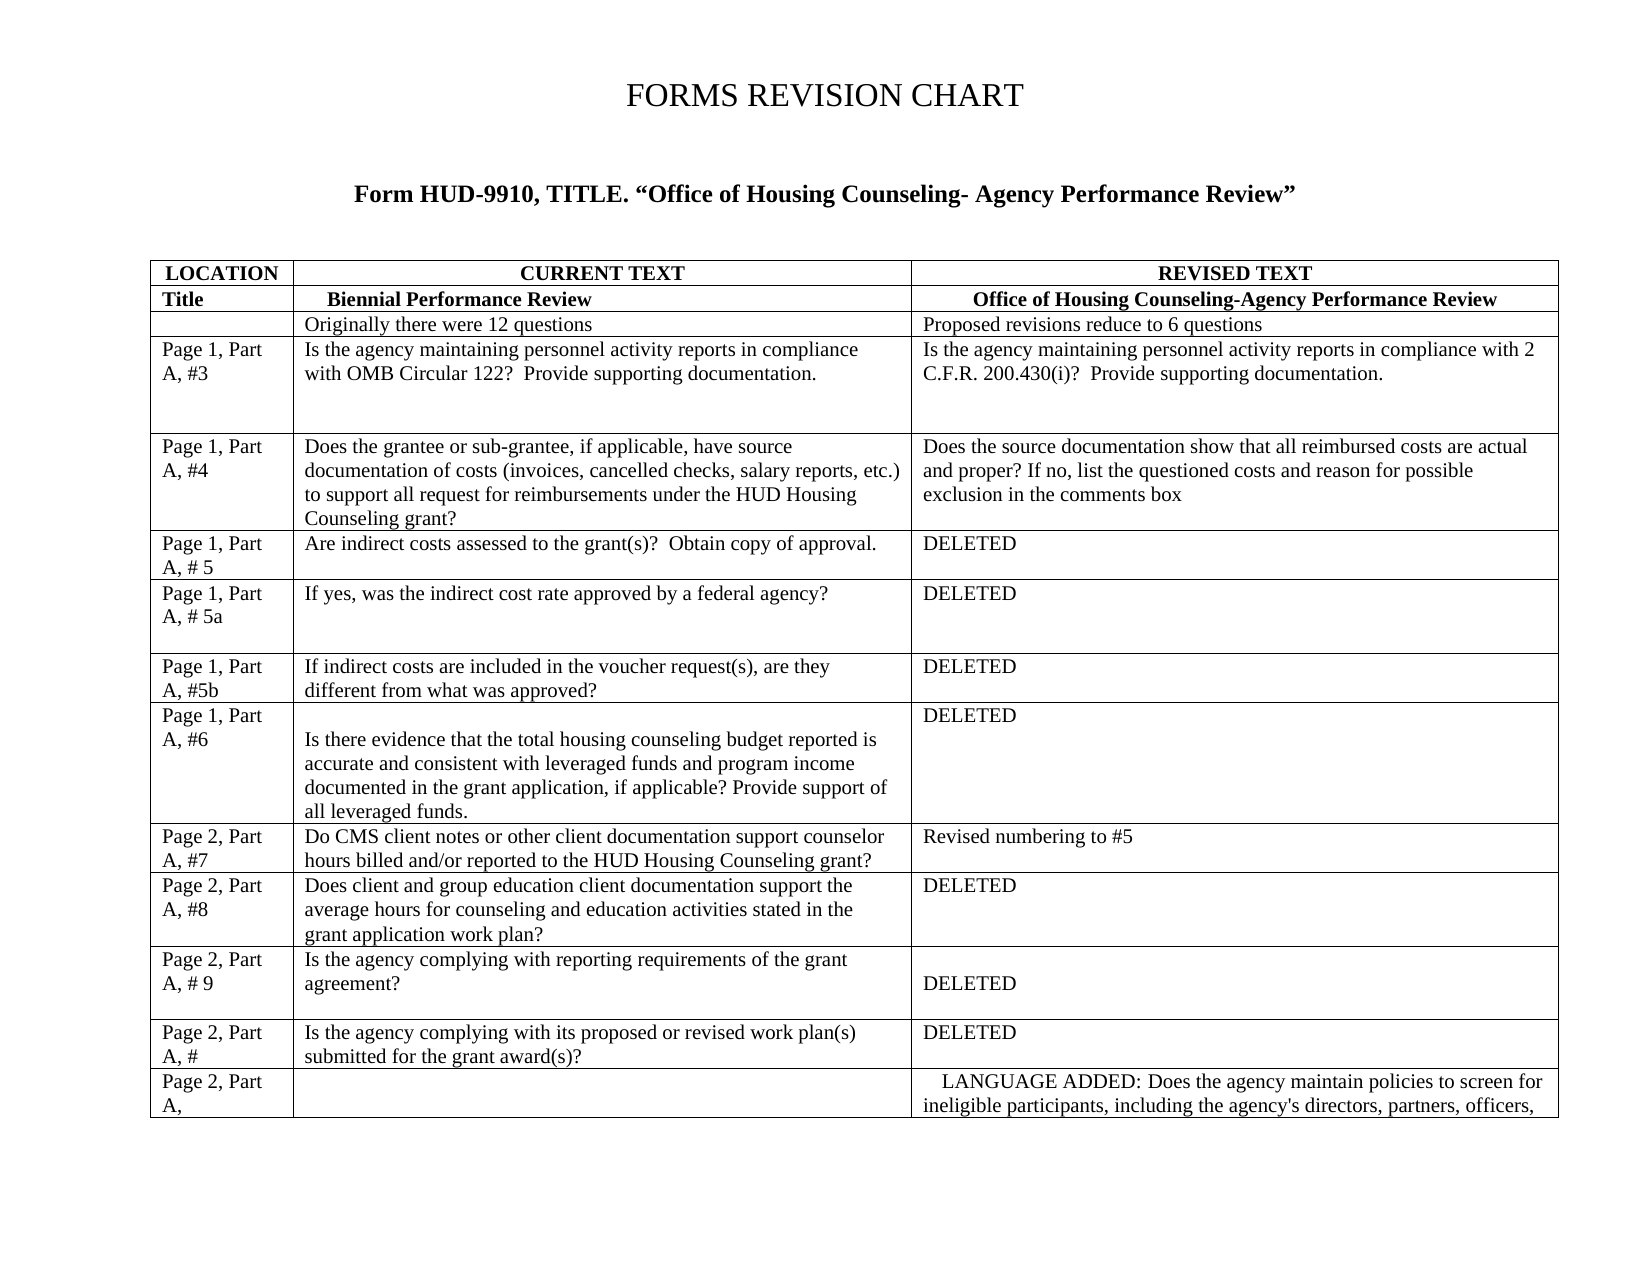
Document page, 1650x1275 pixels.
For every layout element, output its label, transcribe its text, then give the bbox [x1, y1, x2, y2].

table_cell Page 1, Part A, #4 [151, 434, 293, 530]
table_header LOCATION [151, 261, 293, 285]
table_cell DELETED [912, 580, 1558, 653]
table_cell [151, 312, 293, 336]
table_cell Proposed revisions reduce to 6 questions [912, 312, 1558, 336]
table_cell DELETED [912, 654, 1558, 702]
table_cell DELETED [912, 873, 1558, 946]
table_cell Page 2, Part A, # 9 [151, 947, 293, 1019]
table_cell Page 2, Part A, #7 [151, 824, 293, 872]
table_cell Do CMS client notes or other client documentation support counselor hours billed and/or reported to the HUD Housing Counseling grant? [294, 824, 911, 872]
table_cell Is the agency maintaining personnel activity reports in compliance with 2 C.F.R. 200.430(i)? Provide supporting documentation. [912, 337, 1558, 433]
table_cell Page 2, Part A, # [151, 1020, 293, 1068]
table_cell Does the source documentation show that all reimbursed costs are actual and proper? If no, list the questioned costs and reason for possible exclusion in the comments box [912, 434, 1558, 530]
table_cell Is the agency complying with its proposed or revised work plan(s) submitted for the grant award(s)? [294, 1020, 911, 1068]
table_cell Is the agency complying with reporting requirements of the grant agreement? [294, 947, 911, 1019]
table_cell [151, 1069, 293, 1117]
table_cell Page 1, Part A, #3 [151, 337, 293, 433]
table_cell Page 1, Part A, # 5 [151, 531, 293, 579]
table_cell Revised numbering to #5 [912, 824, 1558, 872]
table_cell DELETED [912, 1020, 1558, 1068]
table_cell Title [151, 286, 293, 311]
table_cell Is there evidence that the total housing counseling budget reported is accurate and consistent with leveraged funds and program income documented in the grant application, if applicable? Provide support of all leveraged funds. [294, 703, 911, 823]
table_cell Is the agency maintaining personnel activity reports in compliance with OMB Circular 122? Provide supporting documentation. [294, 337, 911, 433]
table_cell Does the grantee or sub-grantee, if applicable, have source documentation of costs (invoices, cancelled checks, salary reports, etc.) to support all request for reimbursements under the HUD Housing Counseling grant? [294, 434, 911, 530]
table_cell Originally there were 12 questions [294, 312, 911, 336]
table_cell Does client and group education client documentation support the average hours for counseling and education activities stated in the grant application work plan? [294, 873, 911, 946]
table_cell Office of Housing Counseling-Agency Performance Review [912, 286, 1558, 311]
table_cell Page 2, Part A, #8 [151, 873, 293, 946]
table_cell DELETED [912, 947, 1558, 1019]
text Form HUD-9910, TITLE. “Office of Housing Counseling- Agency Performance Review” [150, 179, 1500, 207]
table_cell [294, 1069, 911, 1117]
table_cell DELETED [912, 531, 1558, 579]
table_cell Page 1, Part A, #5b [151, 654, 293, 702]
table_header CURRENT TEXT [294, 261, 911, 285]
table_cell Are indirect costs assessed to the grant(s)? Obtain copy of approval. [294, 531, 911, 579]
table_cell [912, 1069, 1558, 1117]
table_cell Biennial Performance Review [294, 286, 911, 311]
table_cell DELETED [912, 703, 1558, 823]
table_cell If yes, was the indirect cost rate approved by a federal agency? [294, 580, 911, 653]
table_cell Page 1, Part A, #6 [151, 703, 293, 823]
table_header REVISED TEXT [912, 261, 1558, 285]
table_cell Page 1, Part A, # 5a [151, 580, 293, 653]
table_cell If indirect costs are included in the voucher request(s), are they different from what was approved? [294, 654, 911, 702]
